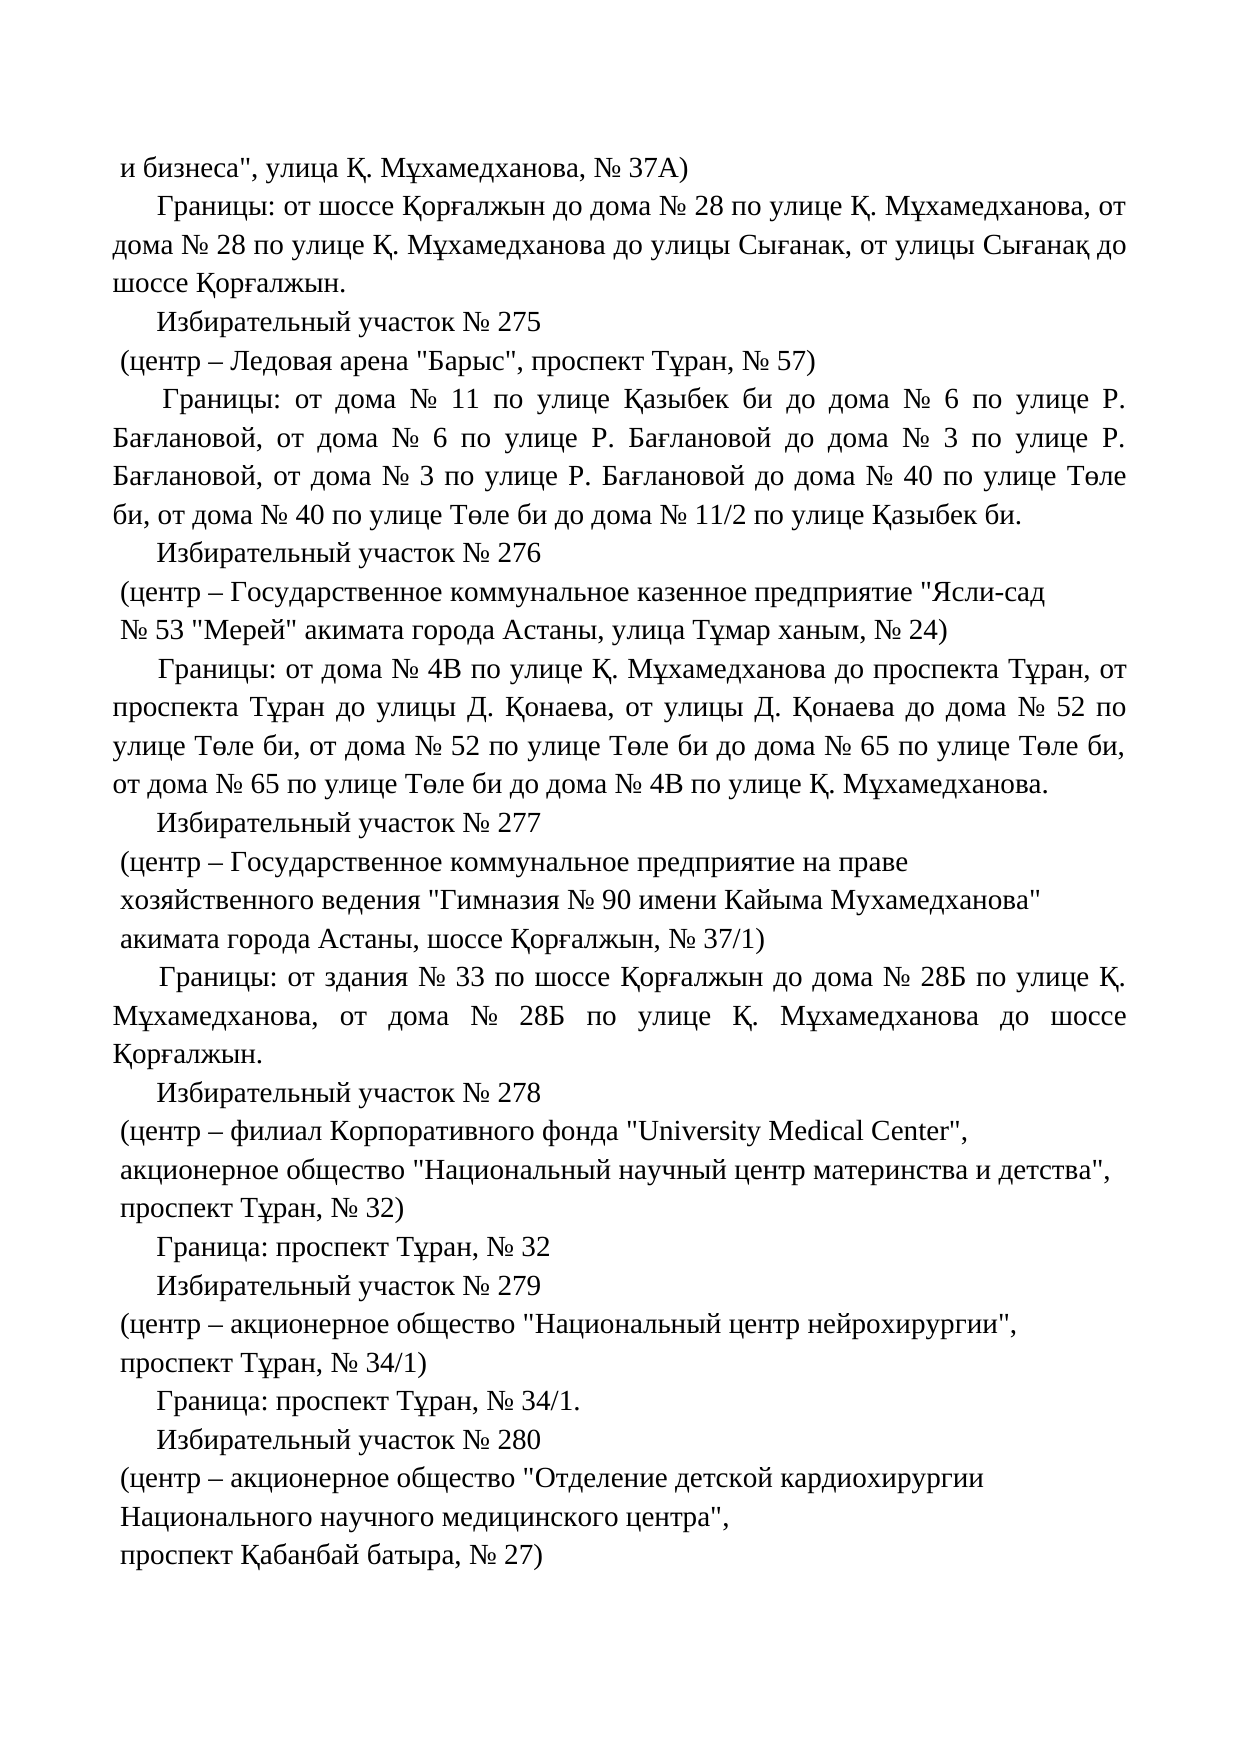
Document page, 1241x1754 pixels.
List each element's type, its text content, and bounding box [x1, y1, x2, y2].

text (центр – Государственное коммунальное казенное предприятие "Ясли-сад [112, 574, 1128, 607]
text Граница: проспект Тұран, № 34/1. [112, 1383, 1128, 1417]
text Избирательный участок № 279 [112, 1268, 1128, 1301]
text Избирательный участок № 278 [112, 1075, 1128, 1108]
text проспект Тұран, № 32) [112, 1191, 1128, 1224]
text (центр – акционерное общество "Национальный центр нейрохирургии", [112, 1306, 1128, 1340]
text (центр – Государственное коммунальное предприятие на праве [112, 844, 1128, 877]
text (центр – филиал Корпоративного фонда "University Medical Center", [112, 1113, 1128, 1147]
text проспект Қабанбай батыра, № 27) [112, 1537, 1128, 1571]
text Границы: от шоссе Қорғалжын до дома № 28 по улице Қ. Мұхамедханова, от дома № 28 по улице Қ. Мұхамедханова до улицы Сығанак, от улицы Сығанақ до шоссе Қорғалжын. [112, 188, 1128, 299]
text хозяйственного ведения "Гимназия № 90 имени Кайыма Мухамедханова" [112, 882, 1128, 916]
text Избирательный участок № 275 [112, 304, 1128, 338]
text (центр – Ледовая арена "Барыс", проспект Тұран, № 57) [112, 343, 1128, 376]
text и бизнеса", улица Қ. Мұхамедханова, № 37А) [112, 150, 1128, 183]
text № 53 "Мерей" акимата города Астаны, улица Тұмар ханым, № 24) [112, 612, 1128, 646]
text проспект Тұран, № 34/1) [112, 1345, 1128, 1378]
text акимата города Астаны, шоссе Қорғалжын, № 37/1) [112, 921, 1128, 954]
text Национального научного медицинского центра", [112, 1499, 1128, 1532]
text Границы: от дома № 11 по улице Қазыбек би до дома № 6 по улице Р. Бағлановой, от дома № 6 по улице Р. Бағлановой до дома № 3 по улице Р. Бағлановой, от дома № 3 по улице Р. Бағлановой до дома № 40 по улице Төле би, от дома № 40 по улице Төле би до дома № 11/2 по улице Қазыбек би. [112, 381, 1128, 530]
text Границы: от здания № 33 по шоссе Қорғалжын до дома № 28Б по улице Қ. Мұхамедханова, от дома № 28Б по улице Қ. Мұхамедханова до шоссе Қорғалжын. [112, 959, 1128, 1070]
text Избирательный участок № 280 [112, 1422, 1128, 1455]
text (центр – акционерное общество "Отделение детской кардиохирургии [112, 1460, 1128, 1494]
text Граница: проспект Тұран, № 32 [112, 1229, 1128, 1263]
text Избирательный участок № 276 [112, 535, 1128, 569]
text Избирательный участок № 277 [112, 805, 1128, 839]
text акционерное общество "Национальный научный центр материнства и детства", [112, 1152, 1128, 1186]
text Границы: от дома № 4В по улице Қ. Мұхамедханова до проспекта Тұран, от проспекта Тұран до улицы Д. Қонаева, от улицы Д. Қонаева до дома № 52 по улице Төле би, от дома № 52 по улице Төле би до дома № 65 по улице Төле би, от дома № 65 по улице Төле би до дома № 4В по улице Қ. Мұхамедханова. [112, 651, 1128, 800]
